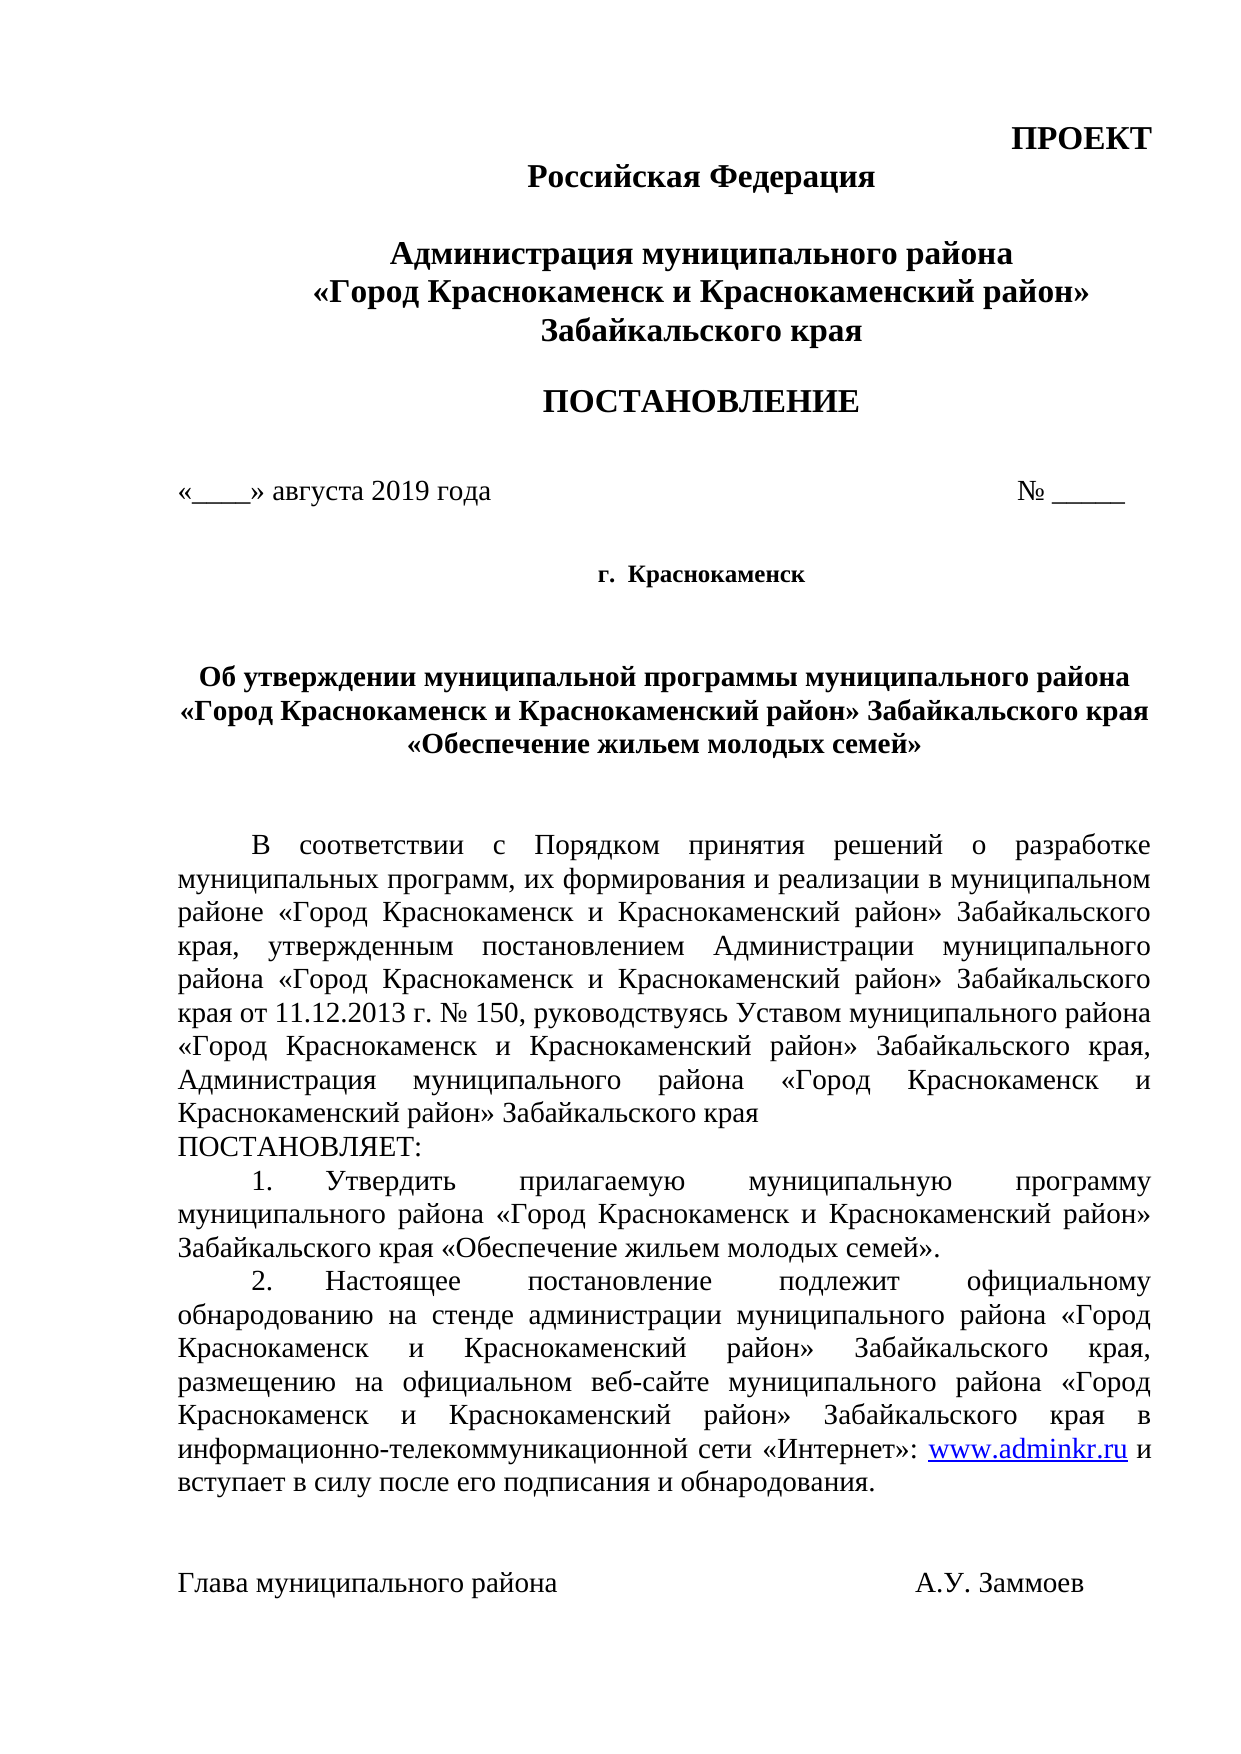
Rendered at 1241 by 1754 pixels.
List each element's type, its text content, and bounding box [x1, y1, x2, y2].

text Глава муниципального района А.У. Заммоев [177, 1565, 1152, 1599]
text Об утверждении муниципальной программы муниципального района «Город Краснокаменск и Краснокаменский район» Забайкальского края «Обеспечение жильем молодых семей» [177, 659, 1152, 760]
text Администрация муниципального района [177, 233, 1152, 271]
text «Город Краснокаменск и Краснокаменский район» [177, 271, 1152, 310]
text Российская Федерация [177, 156, 1152, 195]
text г. Краснокаменск [177, 559, 1152, 588]
text ПОСТАНОВЛЕНИЕ [177, 382, 1152, 420]
list Настоящее постановление подлежит официальному обнародованию на стенде администрации муниципального района «Город Краснокаменск и Краснокаменский район» Забайкальского края, размещению на официальном веб-сайте муниципального района «Город Краснокаменск и Краснокаменский район» Забайкальского края в информационно-телекоммуникационной сети «Интернет»: www.adminkr.ru и вступает в силу после его подписания и обнародования. [177, 1263, 1152, 1498]
text ПОСТАНОВЛЯЕТ: [177, 1129, 1152, 1163]
text В соответствии с Порядком принятия решений о разработке муниципальных программ, их формирования и реализации в муниципальном районе «Город Краснокаменск и Краснокаменский район» Забайкальского края, утвержденным постановлением Администрации муниципального района «Город Краснокаменск и Краснокаменский район» Забайкальского края от 11.12.2013 г. № 150, руководствуясь Уставом муниципального района «Город Краснокаменск и Краснокаменский район» Забайкальского края, Администрация муниципального района «Город Краснокаменск и Краснокаменский район» Забайкальского края [177, 827, 1152, 1129]
text ПРОЕКТ [177, 118, 1152, 156]
text «____» августа 2019 года № _____ [177, 473, 1152, 506]
list Утвердить прилагаемую муниципальную программу муниципального района «Город Краснокаменск и Краснокаменский район» Забайкальского края «Обеспечение жильем молодых семей». [177, 1163, 1152, 1263]
text Забайкальского края [177, 310, 1152, 348]
